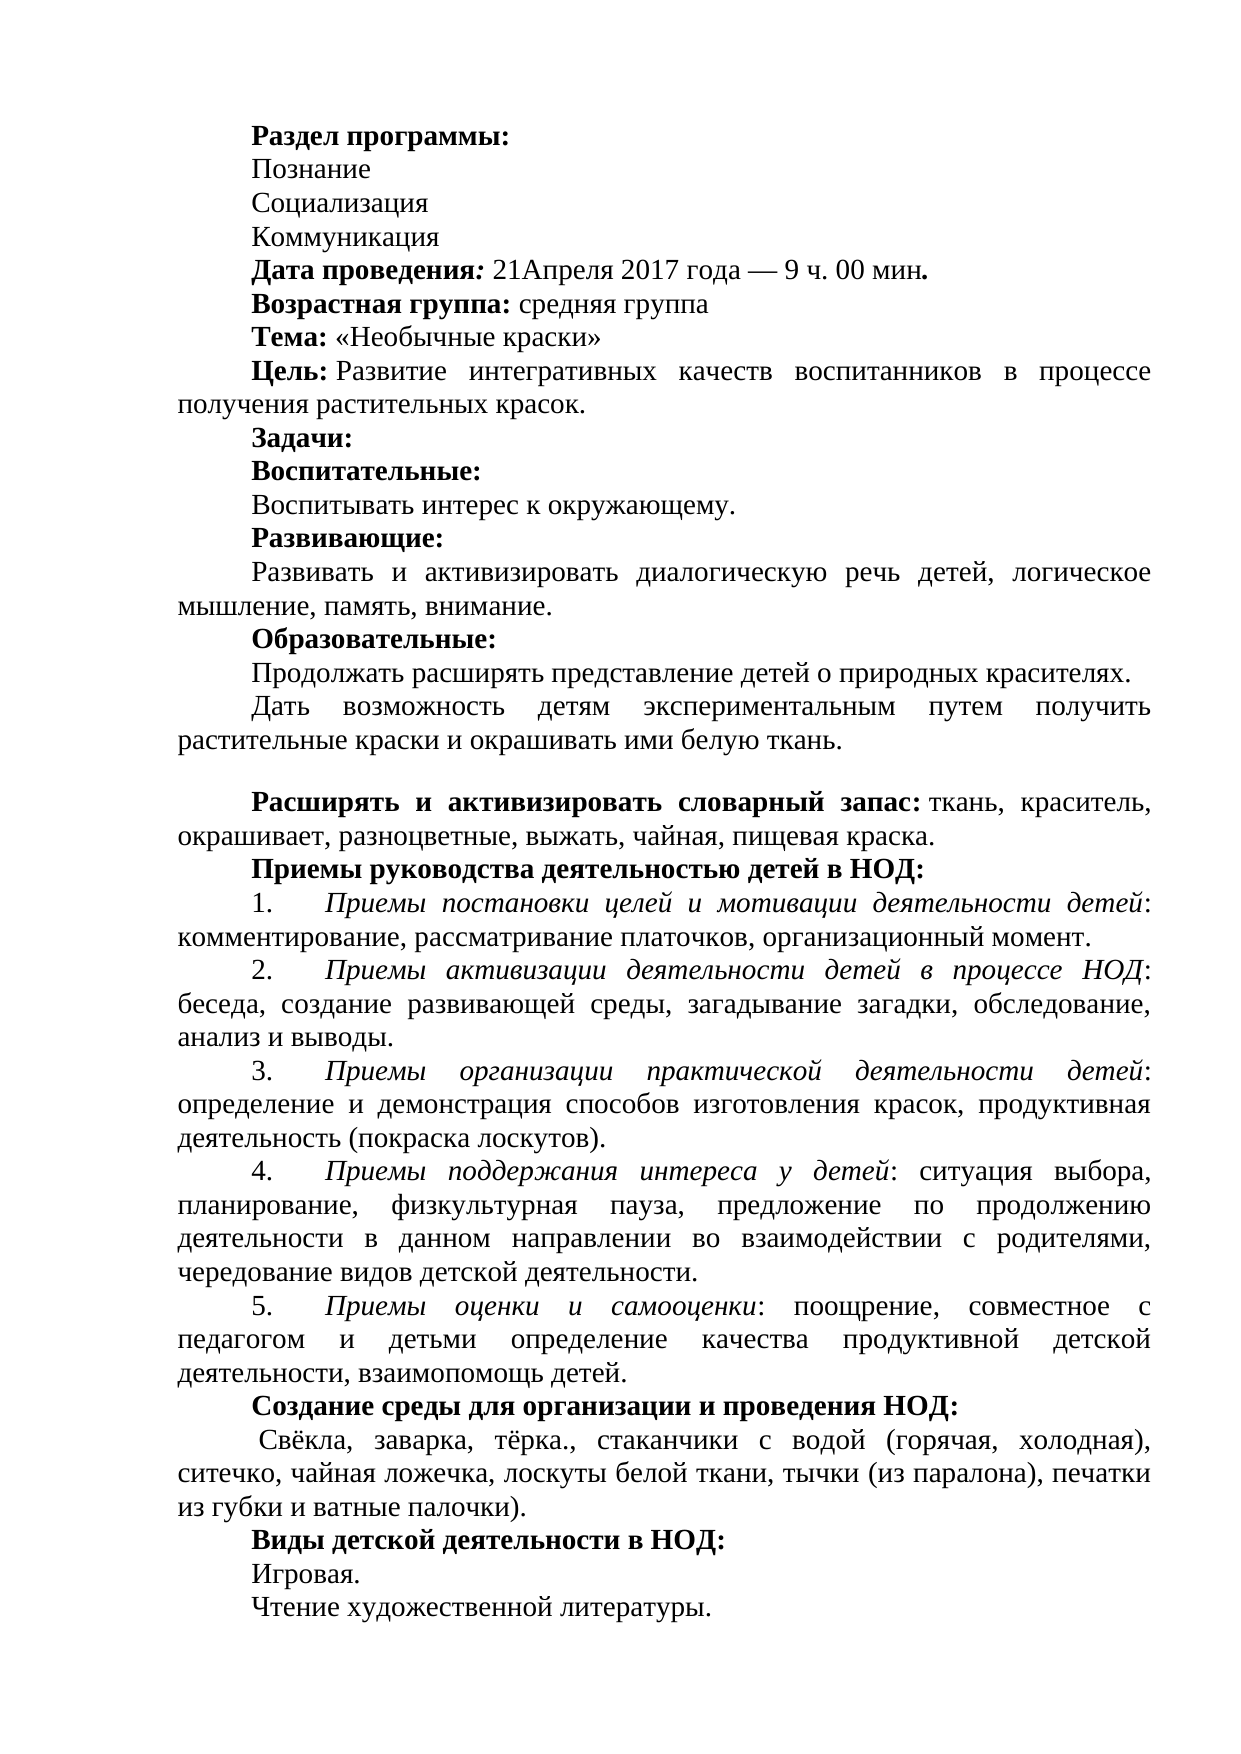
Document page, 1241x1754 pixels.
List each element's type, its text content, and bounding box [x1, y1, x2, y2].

text Задачи: [177, 420, 1152, 453]
text Тема: «Необычные краски» [177, 319, 1152, 353]
text Социализация [177, 185, 1152, 219]
text Воспитывать интерес к окружающему. [177, 487, 1152, 521]
text Познание [177, 152, 1152, 185]
text Дать возможность детям экспериментальным путем получить растительные краски и окрашивать ими белую ткань. [177, 688, 1152, 755]
text Цель: Развитие интегративных качеств воспитанников в процессе получения растительных красок. [177, 353, 1152, 420]
text Продолжать расширять представление детей о природных красителях. [177, 655, 1152, 688]
list Приемы активизации деятельности детей в процессе НОД: беседа, создание развивающей среды, загадывание загадки, обследование, анализ и выводы. [177, 952, 1152, 1053]
list Приемы постановки целей и мотивации деятельности детей: комментирование, рассматривание платочков, организационный момент. [177, 885, 1152, 952]
list Приемы поддержания интереса у детей: ситуация выбора, планирование, физкультурная пауза, предложение по продолжению деятельности в данном направлении во взаимодействии с родителями, чередование видов детской деятельности. [177, 1153, 1152, 1288]
text Коммуникация [177, 219, 1152, 252]
text Образовательные: [177, 621, 1152, 655]
text Виды детской деятельности в НОД: [177, 1522, 1152, 1556]
text Возрастная группа: средняя группа [177, 286, 1152, 319]
text Свёкла, заварка, тёрка., стаканчики с водой (горячая, холодная), ситечко, чайная ложечка, лоскуты белой ткани, тычки (из паралона), печатки из губки и ватные палочки). [177, 1422, 1152, 1522]
text Раздел программы: [177, 118, 1152, 152]
list Приемы организации практической деятельности детей: определение и демонстрация способов изготовления красок, продуктивная деятельность (покраска лоскутов). [177, 1053, 1152, 1153]
text Развивать и активизировать диалогическую речь детей, логическое мышление, память, внимание. [177, 554, 1152, 621]
text Приемы руководства деятельностью детей в НОД: [177, 852, 1152, 885]
text Расширять и активизировать словарный запас: ткань, краситель, окрашивает, разноцветные, выжать, чайная, пищевая краска. [177, 784, 1152, 852]
text Игровая. [177, 1556, 1152, 1589]
text Дата проведения: 21Апреля 2017 года — 9 ч. 00 мин. [177, 252, 1152, 286]
text Развивающие: [177, 521, 1152, 554]
text Чтение художественной литературы. [177, 1589, 1152, 1623]
list Приемы оценки и самооценки: поощрение, совместное с педагогом и детьми определение качества продуктивной детской деятельности, взаимопомощь детей. [177, 1288, 1152, 1388]
text Создание среды для организации и проведения НОД: [177, 1388, 1152, 1422]
text Воспитательные: [177, 453, 1152, 487]
